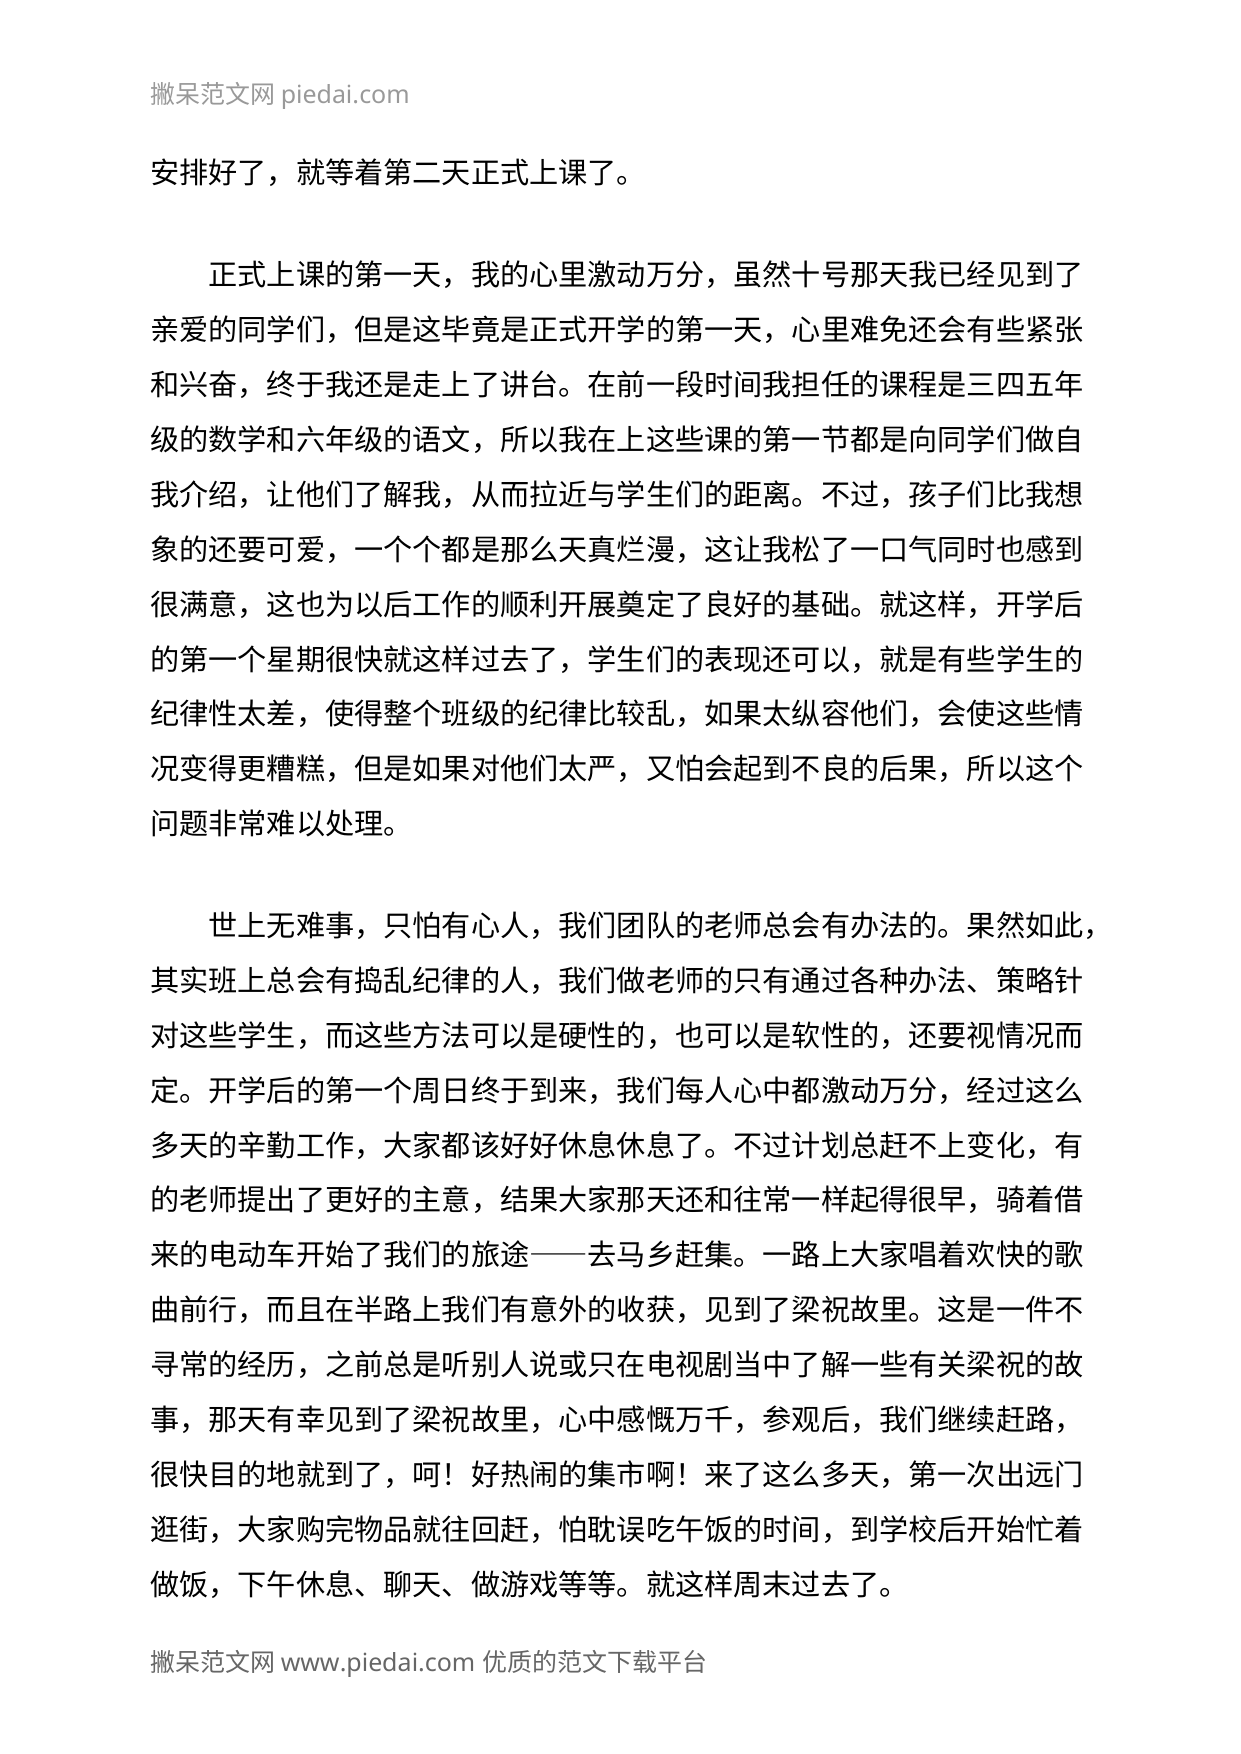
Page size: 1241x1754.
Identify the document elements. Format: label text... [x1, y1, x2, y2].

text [150, 150, 1090, 192]
text 正式上课的第一天，我的心里激动万分，虽然十号那天我已经见到了亲爱的同学们，但是这毕竟是正式开学的第一天，心里难免还会有些紧张和兴奋，终于我还是走上了讲台。在前一段时间我担任的课程是三四五年级的数学和六年级的语文，所以我在上这些课的第一节都是向同学们做自我介绍，让他们了解我，从而拉近与学生们的距离。不过，孩子们比我想象的还要可爱，一个个都是那么天真烂漫，这让我松了一口气同时也感到很满意，这也为以后工作的顺利开展奠定了良好的基础。就这样，开学后的第一个星期很快就这样过去了，学生们的表现还可以，就是有些学生的纪律性太差，使得整个班级的纪律比较乱，如果太纵容他们，会使这些情况变得更糟糕，但是如果对他们太严，又怕会起到不良的后果，所以这个问题非常难以处理。 [150, 252, 1090, 843]
text 世上无难事，只怕有心人，我们团队的老师总会有办法的。果然如此，其实班上总会有捣乱纪律的人，我们做老师的只有通过各种办法、策略针对这些学生，而这些方法可以是硬性的，也可以是软性的，还要视情况而定。开学后的第一个周日终于到来，我们每人心中都激动万分，经过这么多天的辛勤工作，大家都该好好休息休息了。不过计划总赶不上变化，有的老师提出了更好的主意，结果大家那天还和往常一样起得很早，骑着借来的电动车开始了我们的旅途——去马乡赶集。一路上大家唱着欢快的歌曲前行，而且在半路上我们有意外的收获，见到了梁祝故里。这是一件不寻常的经历，之前总是听别人说或只在电视剧当中了解一些有关梁祝的故事，那天有幸见到了梁祝故里，心中感慨万千，参观后，我们继续赶路，很快目的地就到了，呵！好热闹的集市啊！来了这么多天，第一次出远门逛街，大家购完物品就往回赶，怕耽误吃午饭的时间，到学校后开始忙着做饭，下午休息、聊天、做游戏等等。就这样周末过去了。 [150, 902, 1090, 1603]
